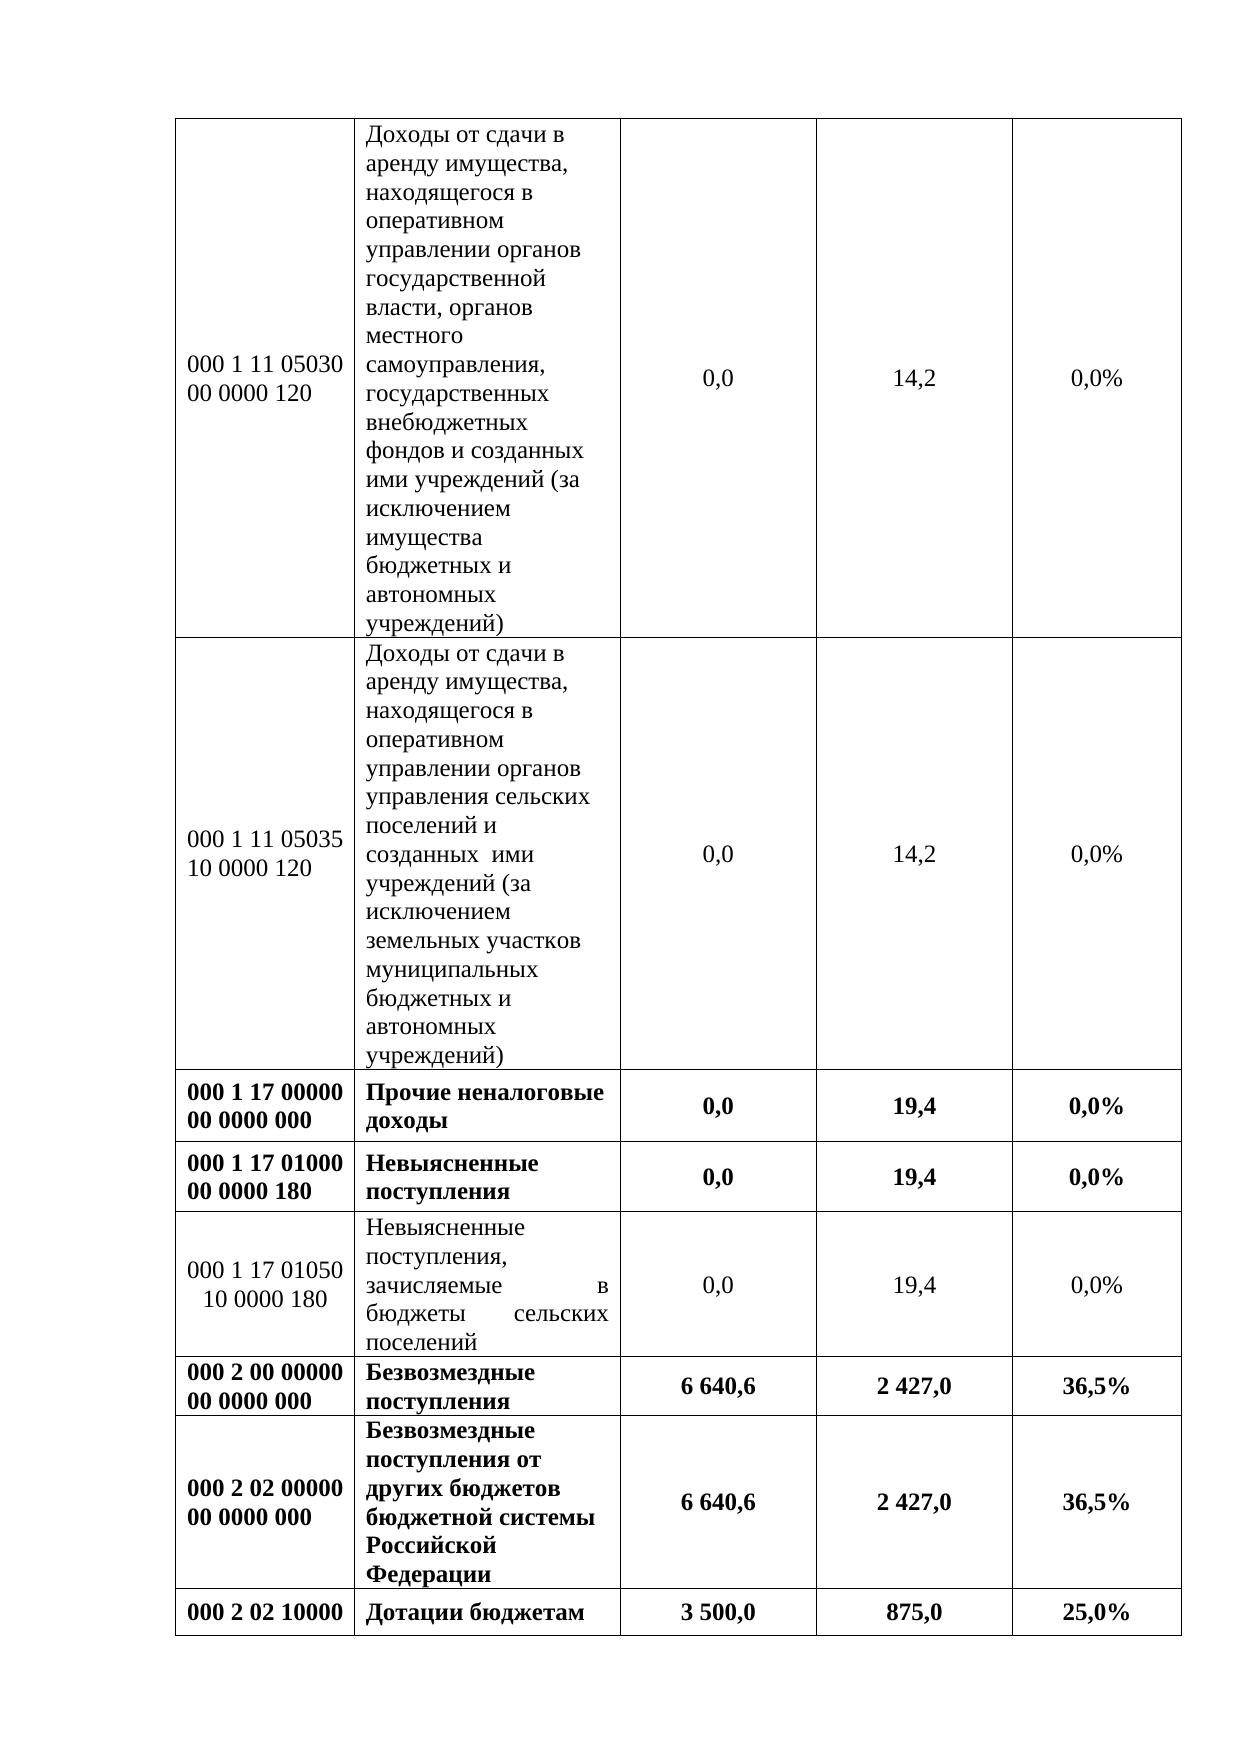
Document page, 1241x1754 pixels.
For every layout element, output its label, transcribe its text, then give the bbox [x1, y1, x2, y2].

table_cell 36,5% [1013, 1357, 1181, 1414]
table_cell 0,0% [1013, 638, 1181, 1069]
table_cell 2 427,0 [817, 1357, 1012, 1414]
table_cell 14,2 [817, 119, 1012, 637]
table_cell 14,2 [817, 638, 1012, 1069]
table_cell 000 1 11 05030 00 0000 120 [176, 119, 354, 637]
table_cell 6 640,6 [621, 1357, 816, 1414]
table_cell 3 500,0 [621, 1589, 816, 1635]
table_cell 000 1 11 05035 10 0000 120 [176, 638, 354, 1069]
table_cell 0,0% [1013, 1070, 1181, 1141]
table_cell 0,0 [621, 119, 816, 637]
table_cell 0,0 [621, 638, 816, 1069]
table_cell 000 1 17 00000 00 0000 000 [176, 1070, 354, 1141]
table_cell 000 1 17 01050 10 0000 180 [176, 1212, 354, 1356]
table_cell Доходы от сдачи в аренду имущества, находящегося в оперативном управлении органов государственной власти, органов местного самоуправления, государственных внебюджетных фондов и созданных ими учреждений (за исключением имущества бюджетных и автономных учреждений) [355, 119, 620, 637]
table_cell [355, 1589, 620, 1635]
table_cell 0,0 [621, 1070, 816, 1141]
table_cell Доходы от сдачи в аренду имущества, находящегося в оперативном управлении органов управления сельских поселений и созданных ими учреждений (за исключением земельных участков муниципальных бюджетных и автономных учреждений) [355, 638, 620, 1069]
table_cell 36,5% [1013, 1416, 1181, 1588]
table_cell 0,0% [1013, 1212, 1181, 1356]
table_cell 25,0% [1013, 1589, 1181, 1635]
table_cell 000 2 00 00000 00 0000 000 [176, 1357, 354, 1414]
table_cell 19,4 [817, 1142, 1012, 1211]
table_cell 2 427,0 [817, 1416, 1012, 1588]
table_cell Безвозмездные поступления от других бюджетов бюджетной системы Российской Федерации [355, 1416, 620, 1588]
table_cell Безвозмездные поступления [355, 1357, 620, 1414]
table_cell 19,4 [817, 1212, 1012, 1356]
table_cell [176, 1589, 354, 1635]
table_cell 000 2 02 00000 00 0000 000 [176, 1416, 354, 1588]
table_cell 0,0 [621, 1142, 816, 1211]
table_cell Прочие неналоговые доходы [355, 1070, 620, 1141]
table_cell 0,0% [1013, 1142, 1181, 1211]
table_cell 19,4 [817, 1070, 1012, 1141]
table_cell 6 640,6 [621, 1416, 816, 1588]
table_cell 875,0 [817, 1589, 1012, 1635]
table_cell 000 1 17 01000 00 0000 180 [176, 1142, 354, 1211]
table_cell 0,0 [621, 1212, 816, 1356]
table_cell 0,0% [1013, 119, 1181, 637]
table_cell Невыясненные поступления, зачисляемые в бюджеты сельских поселений [355, 1212, 620, 1356]
table_cell Невыясненные поступления [355, 1142, 620, 1211]
